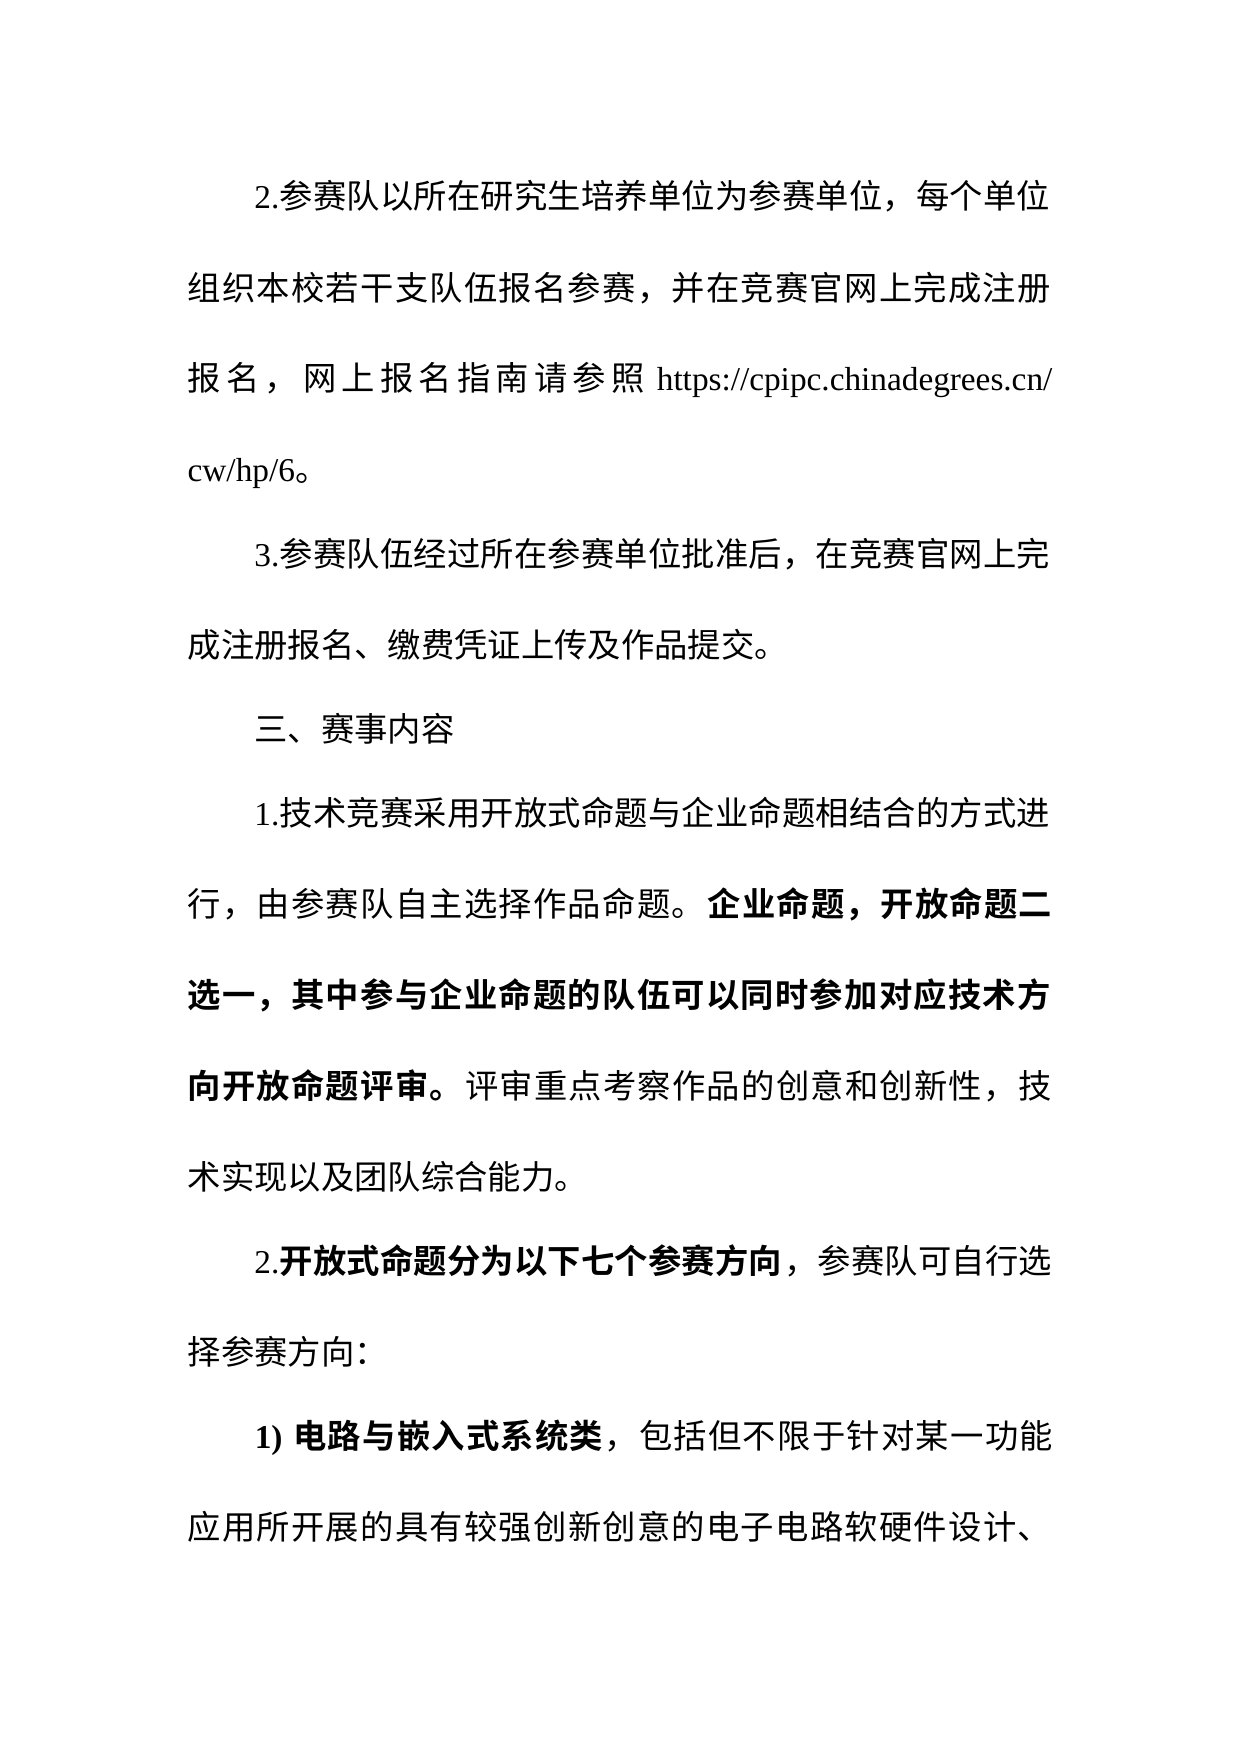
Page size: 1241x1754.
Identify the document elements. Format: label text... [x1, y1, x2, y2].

text 2.开放式命题分为以下七个参赛方向，参赛队可自行选择参赛方向： [187, 1227, 1053, 1382]
text 2.参赛队以所在研究生培养单位为参赛单位，每个单位组织本校若干支队伍报名参赛，并在竞赛官网上完成注册报名，网上报名指南请参照https://cpipc.chinadegrees.cn/cw/hp/6。 [187, 162, 1053, 500]
text 1.技术竞赛采用开放式命题与企业命题相结合的方式进行，由参赛队自主选择作品命题。企业命题，开放命题二选一，其中参与企业命题的队伍可以同时参加对应技术方向开放命题评审。评审重点考察作品的创意和创新性，技术实现以及团队综合能力。 [187, 778, 1053, 1207]
text 3.参赛队伍经过所在参赛单位批准后，在竞赛官网上完成注册报名、缴费凭证上传及作品提交。 [187, 519, 1053, 675]
text 三、赛事内容 [187, 694, 1053, 759]
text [187, 1402, 1053, 1558]
